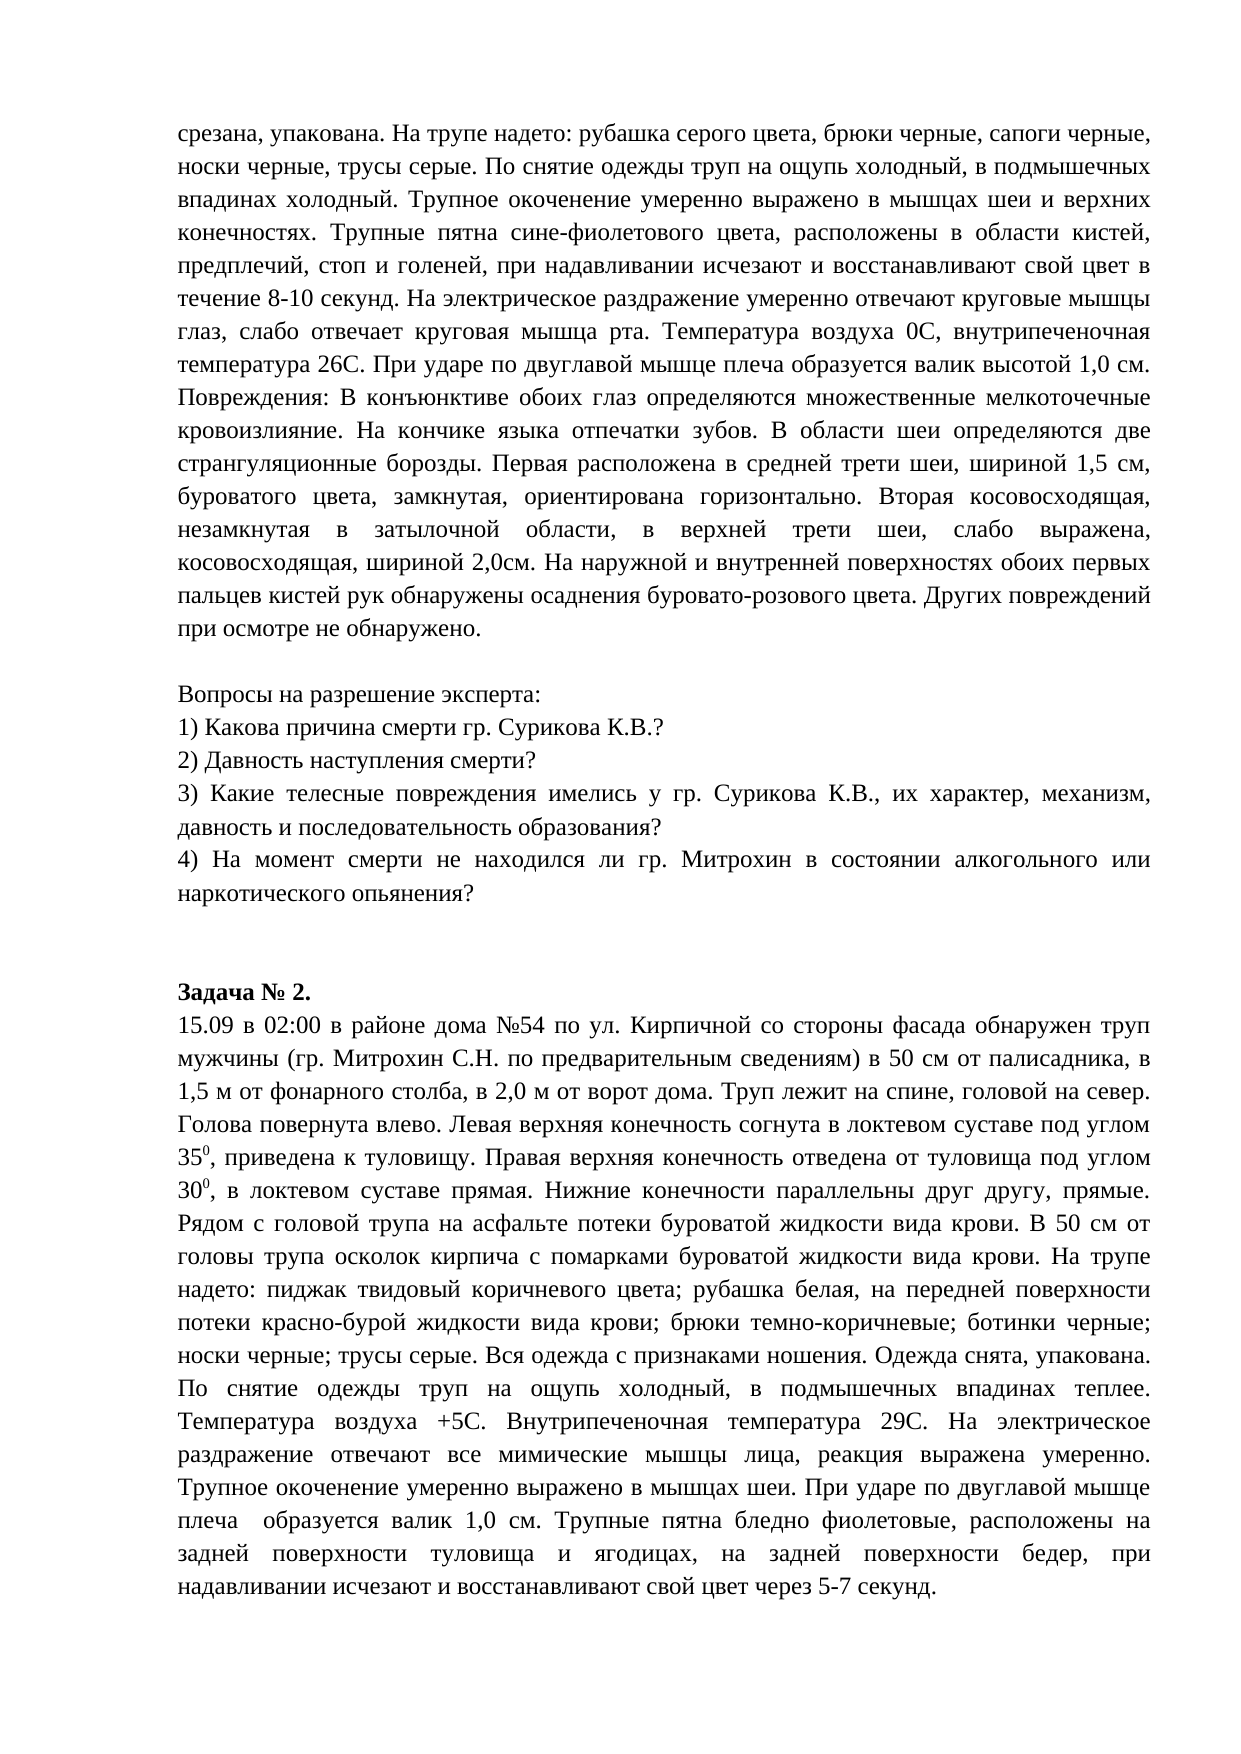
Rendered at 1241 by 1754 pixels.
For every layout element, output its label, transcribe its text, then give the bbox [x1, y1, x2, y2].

text Задача № 2. [177, 977, 1152, 1005]
text 15.09 в 02:00 в районе дома №54 по ул. Кирпичной со стороны фасада обнаружен труп мужчины (гр. Митрохин С.Н. по предварительным сведениям) в 50 см от палисадника, в 1,5 м от фонарного столба, в 2,0 м от ворот дома. Труп лежит на спине, головой на север. Голова повернута влево. Левая верхняя конечность согнута в локтевом суставе под углом 350, приведена к туловищу. Правая верхняя конечность отведена от туловища под углом 300, в локтевом суставе прямая. Нижние конечности параллельны друг другу, прямые. Рядом с головой трупа на асфальте потеки буроватой жидкости вида крови. В 50 см от головы трупа осколок кирпича с помарками буроватой жидкости вида крови. На трупе надето: пиджак твидовый коричневого цвета; рубашка белая, на передней поверхности потеки красно-бурой жидкости вида крови; брюки темно-коричневые; ботинки черные; носки черные; трусы серые. Вся одежда с признаками ношения. Одежда снята, упакована. По снятие одежды труп на ощупь холодный, в подмышечных впадинах теплее. Температура воздуха +5С. Внутрипеченочная температура 29С. На электрическое раздражение отвечают все мимические мышцы лица, реакция выражена умеренно. Трупное окоченение умеренно выражено в мышцах шеи. При ударе по двуглавой мышце плеча образуется валик 1,0 см. Трупные пятна бледно фиолетовые, расположены на задней поверхности туловища и ягодицах, на задней поверхности бедер, при надавливании исчезают и восстанавливают свой цвет через 5-7 секунд. [177, 1010, 1152, 1600]
text 4) На момент смерти не находился ли гр. Митрохин в состоянии алкогольного или наркотического опьянения? [177, 844, 1152, 906]
text Вопросы на разрешение эксперта: [177, 679, 1152, 708]
text 3) Какие телесные повреждения имелись у гр. Сурикова К.В., их характер, механизм, давность и последовательность образования? [177, 778, 1152, 840]
text 2) Давность наступления смерти? [177, 746, 1152, 774]
text 1) Какова причина смерти гр. Сурикова К.В.? [177, 712, 1152, 741]
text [177, 118, 1152, 642]
